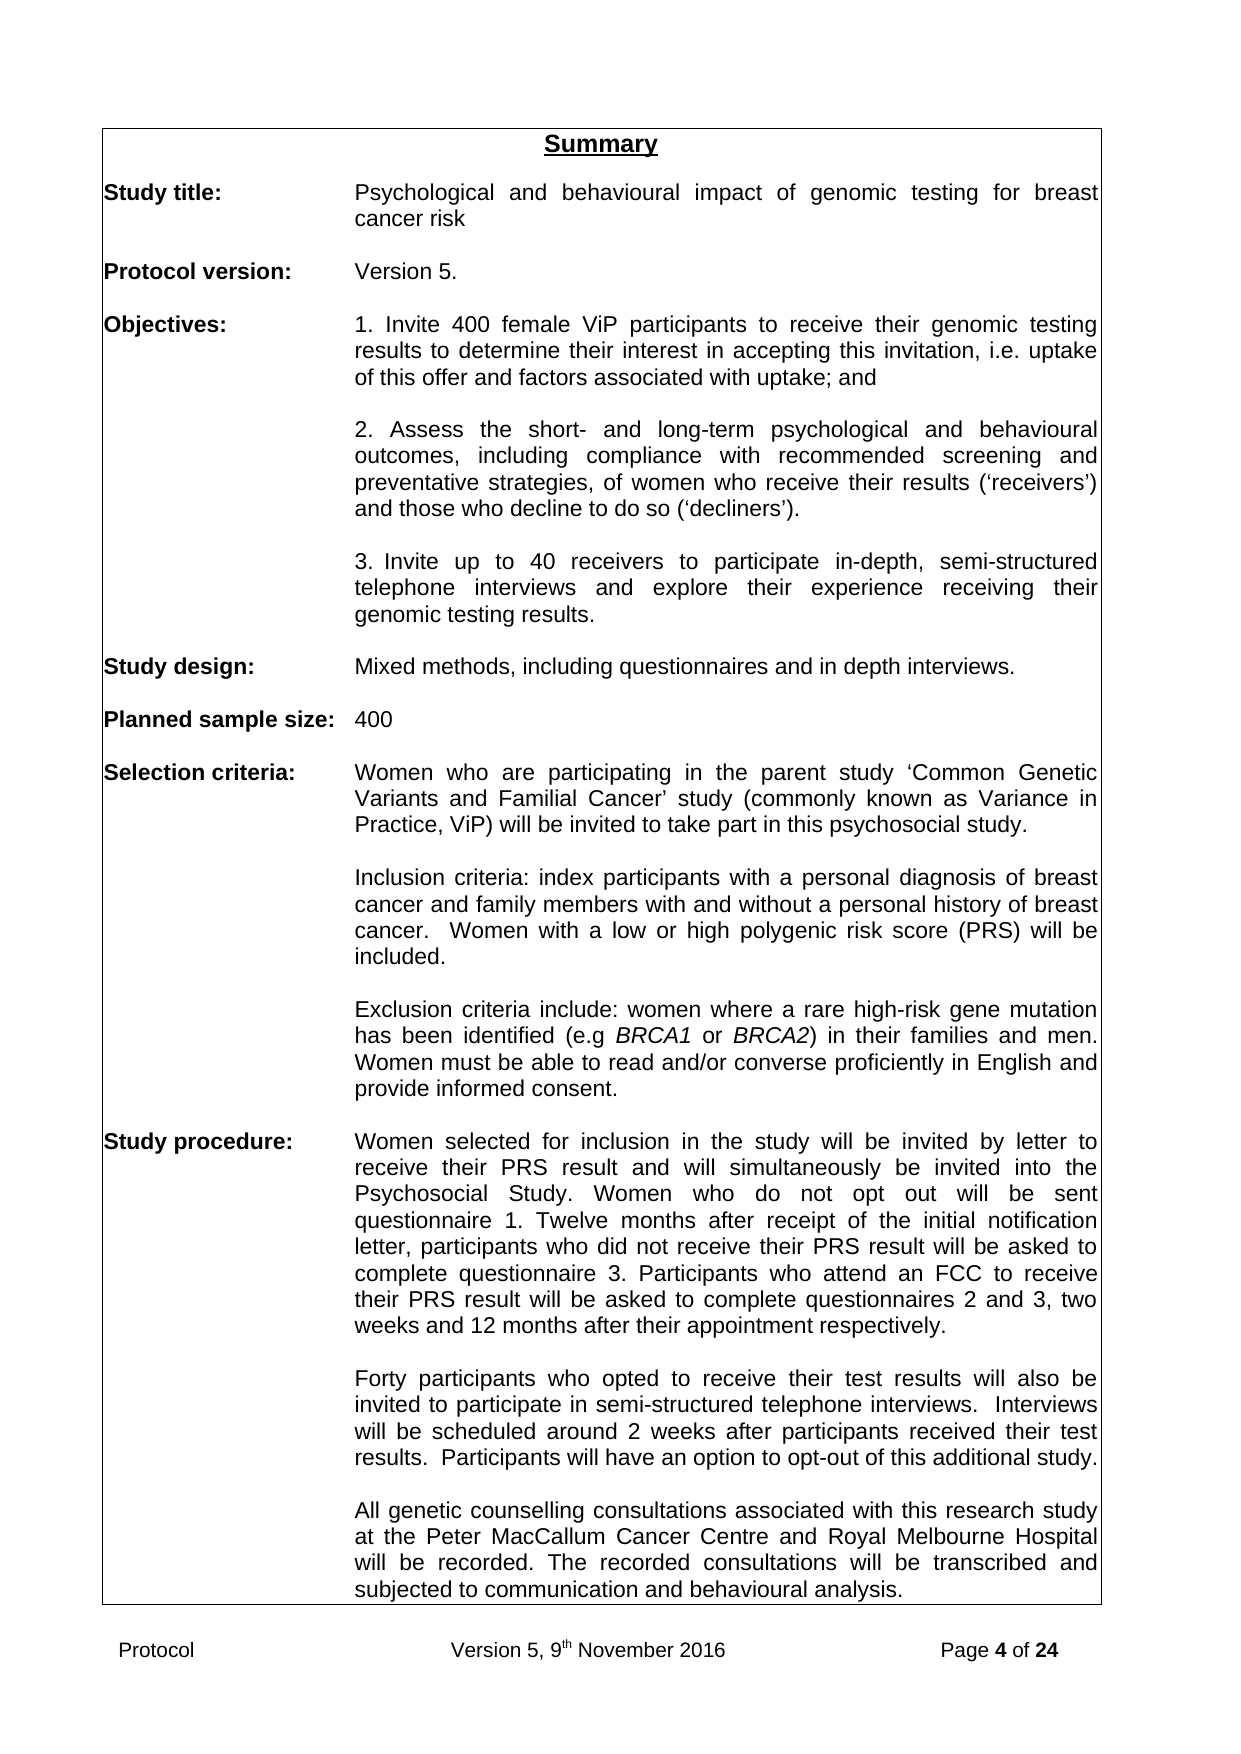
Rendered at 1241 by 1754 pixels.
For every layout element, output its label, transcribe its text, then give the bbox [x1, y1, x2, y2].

text Study title: Psychological and behavioural impact of genomic testing for breast cancer risk [103, 178, 1101, 232]
text All genetic counselling consultations associated with this research study at the Peter MacCallum Cancer Centre and Royal Melbourne Hospital will be recorded. The recorded consultations will be transcribed and subjected to communication and behavioural analysis. [103, 1496, 1101, 1604]
text Objectives: 1. Invite 400 female ViP participants to receive their genomic testing results to determine their interest in accepting this invitation, i.e. uptake of this offer and factors associated with uptake; and [103, 310, 1101, 390]
text Inclusion criteria: index participants with a personal diagnosis of breast cancer and family members with and without a personal history of breast cancer. Women with a low or high polygenic risk score (PRS) will be included. [103, 863, 1101, 969]
text Protocol version: Version 5. [103, 257, 1101, 284]
text 3. Invite up to 40 receivers to participate in-depth, semi-structured telephone interviews and explore their experience receiving their genomic testing results. [103, 547, 1101, 627]
text Study procedure: Women selected for inclusion in the study will be invited by letter to receive their PRS result and will simultaneously be invited into the Psychosocial Study. Women who do not opt out will be sent questionnaire 1. Twelve months after receipt of the initial notification letter, participants who did not receive their PRS result will be asked to complete questionnaire 3. Participants who attend an FCC to receive their PRS result will be asked to complete questionnaires 2 and 3, two weeks and 12 months after their appointment respectively. [103, 1127, 1101, 1338]
text 2. Assess the short- and long-term psychological and behavioural outcomes, including compliance with recommended screening and preventative strategies, of women who receive their results (‘receivers’) and those who decline to do so (‘decliners’). [103, 415, 1101, 522]
text Summary [103, 129, 1101, 158]
text Exclusion criteria include: women where a rare high-risk gene mutation has been identified (e.g BRCA1 or BRCA2) in their families and men. Women must be able to read and/or converse proficiently in English and provide informed consent. [103, 995, 1101, 1101]
text Selection criteria: Women who are participating in the parent study ‘Common Genetic Variants and Familial Cancer’ study (commonly known as Variance in Practice, ViP) will be invited to take part in this psychosocial study. [103, 758, 1101, 838]
text Planned sample size: 400 [103, 705, 1101, 732]
text Forty participants who opted to receive their test results will also be invited to participate in semi-structured telephone interviews. Interviews will be scheduled around 2 weeks after participants received their test results. Participants will have an option to opt-out of this additional study. [103, 1364, 1101, 1470]
text Study design: Mixed methods, including questionnaires and in depth interviews. [103, 652, 1101, 680]
